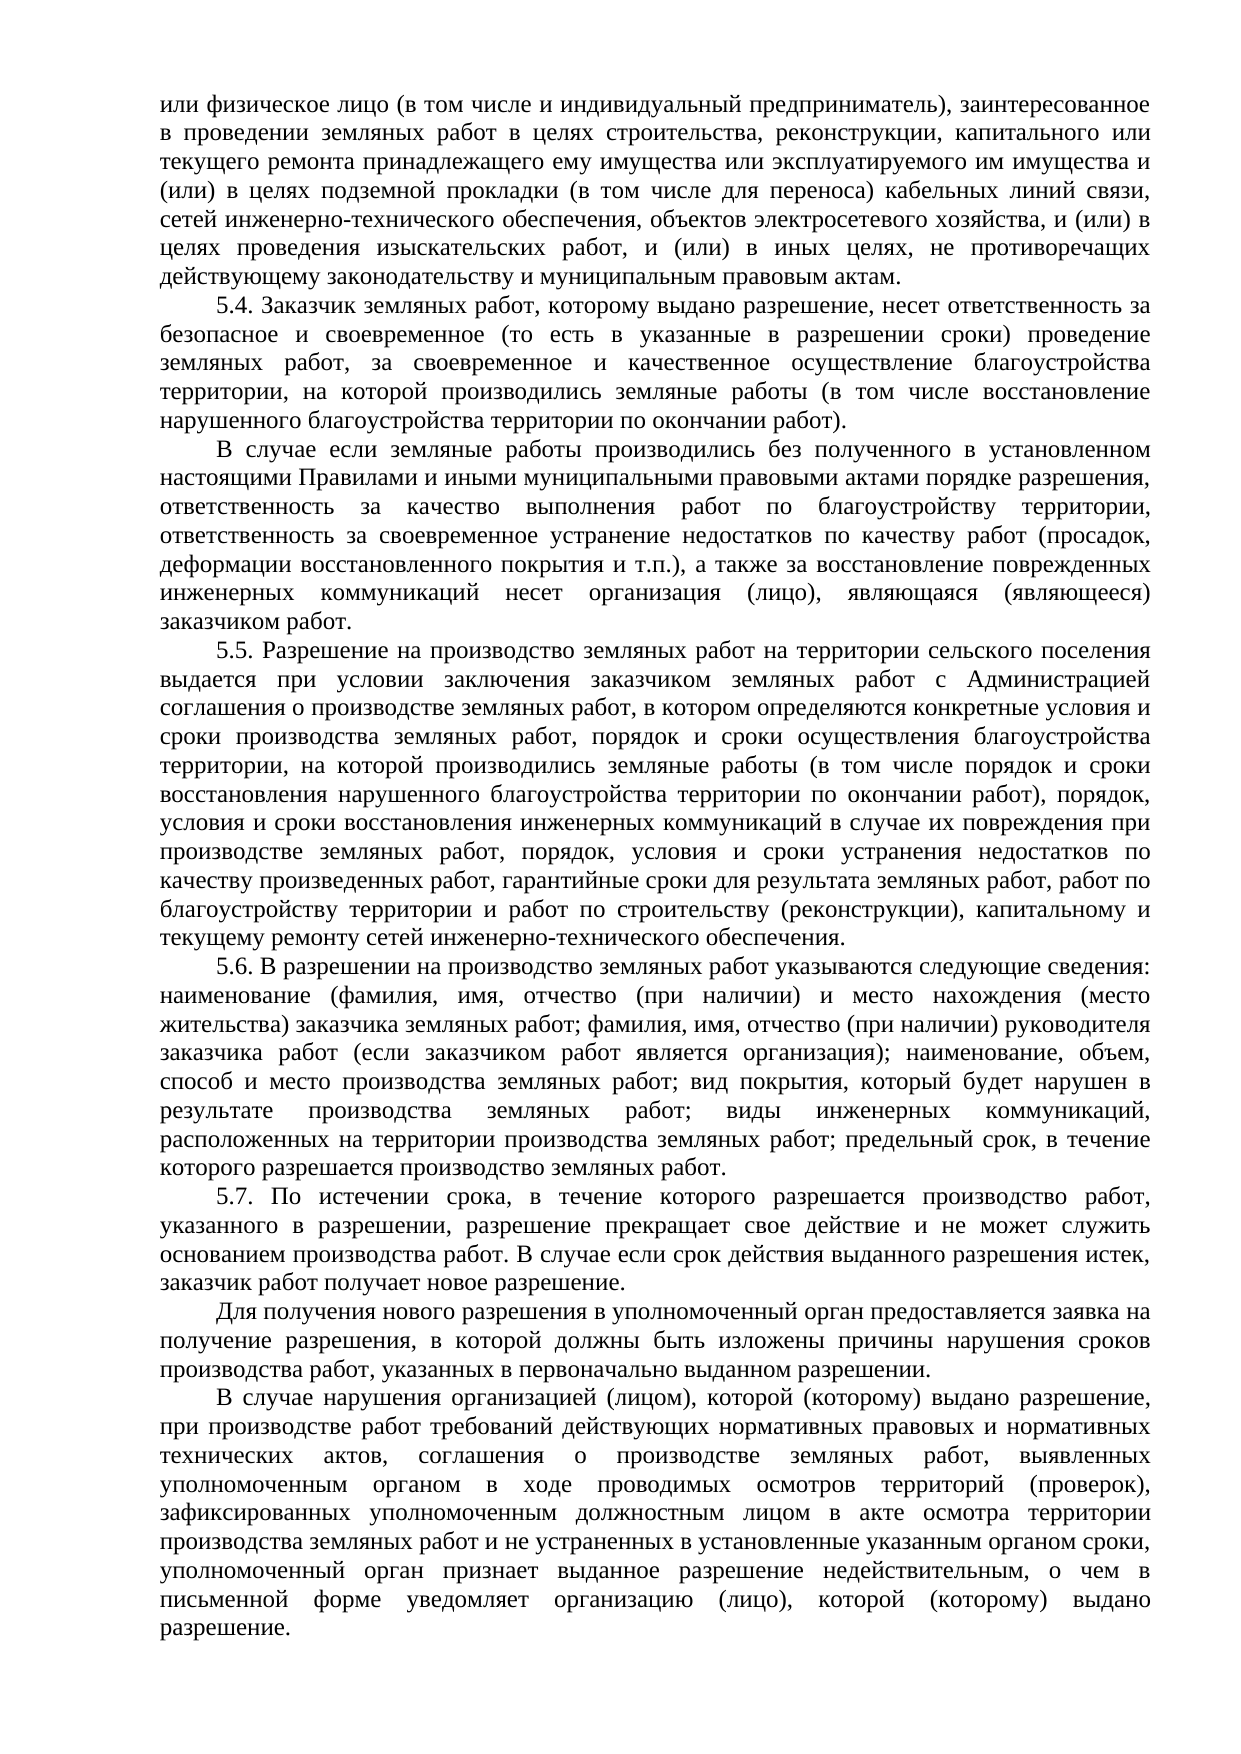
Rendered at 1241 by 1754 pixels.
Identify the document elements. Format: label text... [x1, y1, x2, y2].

text 5.5. Разрешение на производство земляных работ на территории сельского поселения выдается при условии заключения заказчиком земляных работ с Администрацией соглашения о производстве земляных работ, в котором определяются конкретные условия и сроки производства земляных работ, порядок и сроки осуществления благоустройства территории, на которой производились земляные работы (в том числе порядок и сроки восстановления нарушенного благоустройства территории по окончании работ), порядок, условия и сроки восстановления инженерных коммуникаций в случае их повреждения при производстве земляных работ, порядок, условия и сроки устранения недостатков по качеству произведенных работ, гарантийные сроки для результата земляных работ, работ по благоустройству территории и работ по строительству (реконструкции), капитальному и текущему ремонту сетей инженерно-технического обеспечения. [159, 635, 1152, 951]
text 5.7. По истечении срока, в течение которого разрешается производство работ, указанного в разрешении, разрешение прекращает свое действие и не может служить основанием производства работ. В случае если срок действия выданного разрешения истек, заказчик работ получает новое разрешение. [159, 1181, 1152, 1296]
text В случае нарушения организацией (лицом), которой (которому) выдано разрешение, при производстве работ требований действующих нормативных правовых и нормативных технических актов, соглашения о производстве земляных работ, выявленных уполномоченным органом в ходе проводимых осмотров территорий (проверок), зафиксированных уполномоченным должностным лицом в акте осмотра территории производства земляных работ и не устраненных в установленные указанным органом сроки, уполномоченный орган признает выданное разрешение недействительным, о чем в письменной форме уведомляет организацию (лицо), которой (которому) выдано разрешение. [159, 1382, 1152, 1641]
text В случае если земляные работы производились без полученного в установленном настоящими Правилами и иными муниципальными правовыми актами порядке разрешения, ответственность за качество выполнения работ по благоустройству территории, ответственность за своевременное устранение недостатков по качеству работ (просадок, деформации восстановленного покрытия и т.п.), а также за восстановление поврежденных инженерных коммуникаций несет организация (лицо), являющаяся (являющееся) заказчиком работ. [159, 434, 1152, 635]
text Для получения нового разрешения в уполномоченный орган предоставляется заявка на получение разрешения, в которой должны быть изложены причины нарушения сроков производства работ, указанных в первоначально выданном разрешении. [159, 1296, 1152, 1382]
text 5.4. Заказчик земляных работ, которому выдано разрешение, несет ответственность за безопасное и своевременное (то есть в указанные в разрешении сроки) проведение земляных работ, за своевременное и качественное осуществление благоустройства территории, на которой производились земляные работы (в том числе восстановление нарушенного благоустройства территории по окончании работ). [159, 290, 1152, 434]
text 5.6. В разрешении на производство земляных работ указываются следующие сведения: наименование (фамилия, имя, отчество (при наличии) и место нахождения (место жительства) заказчика земляных работ; фамилия, имя, отчество (при наличии) руководителя заказчика работ (если заказчиком работ является организация); наименование, объем, способ и место производства земляных работ; вид покрытия, который будет нарушен в результате производства земляных работ; виды инженерных коммуникаций, расположенных на территории производства земляных работ; предельный срок, в течение которого разрешается производство земляных работ. [159, 951, 1152, 1181]
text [159, 89, 1152, 290]
